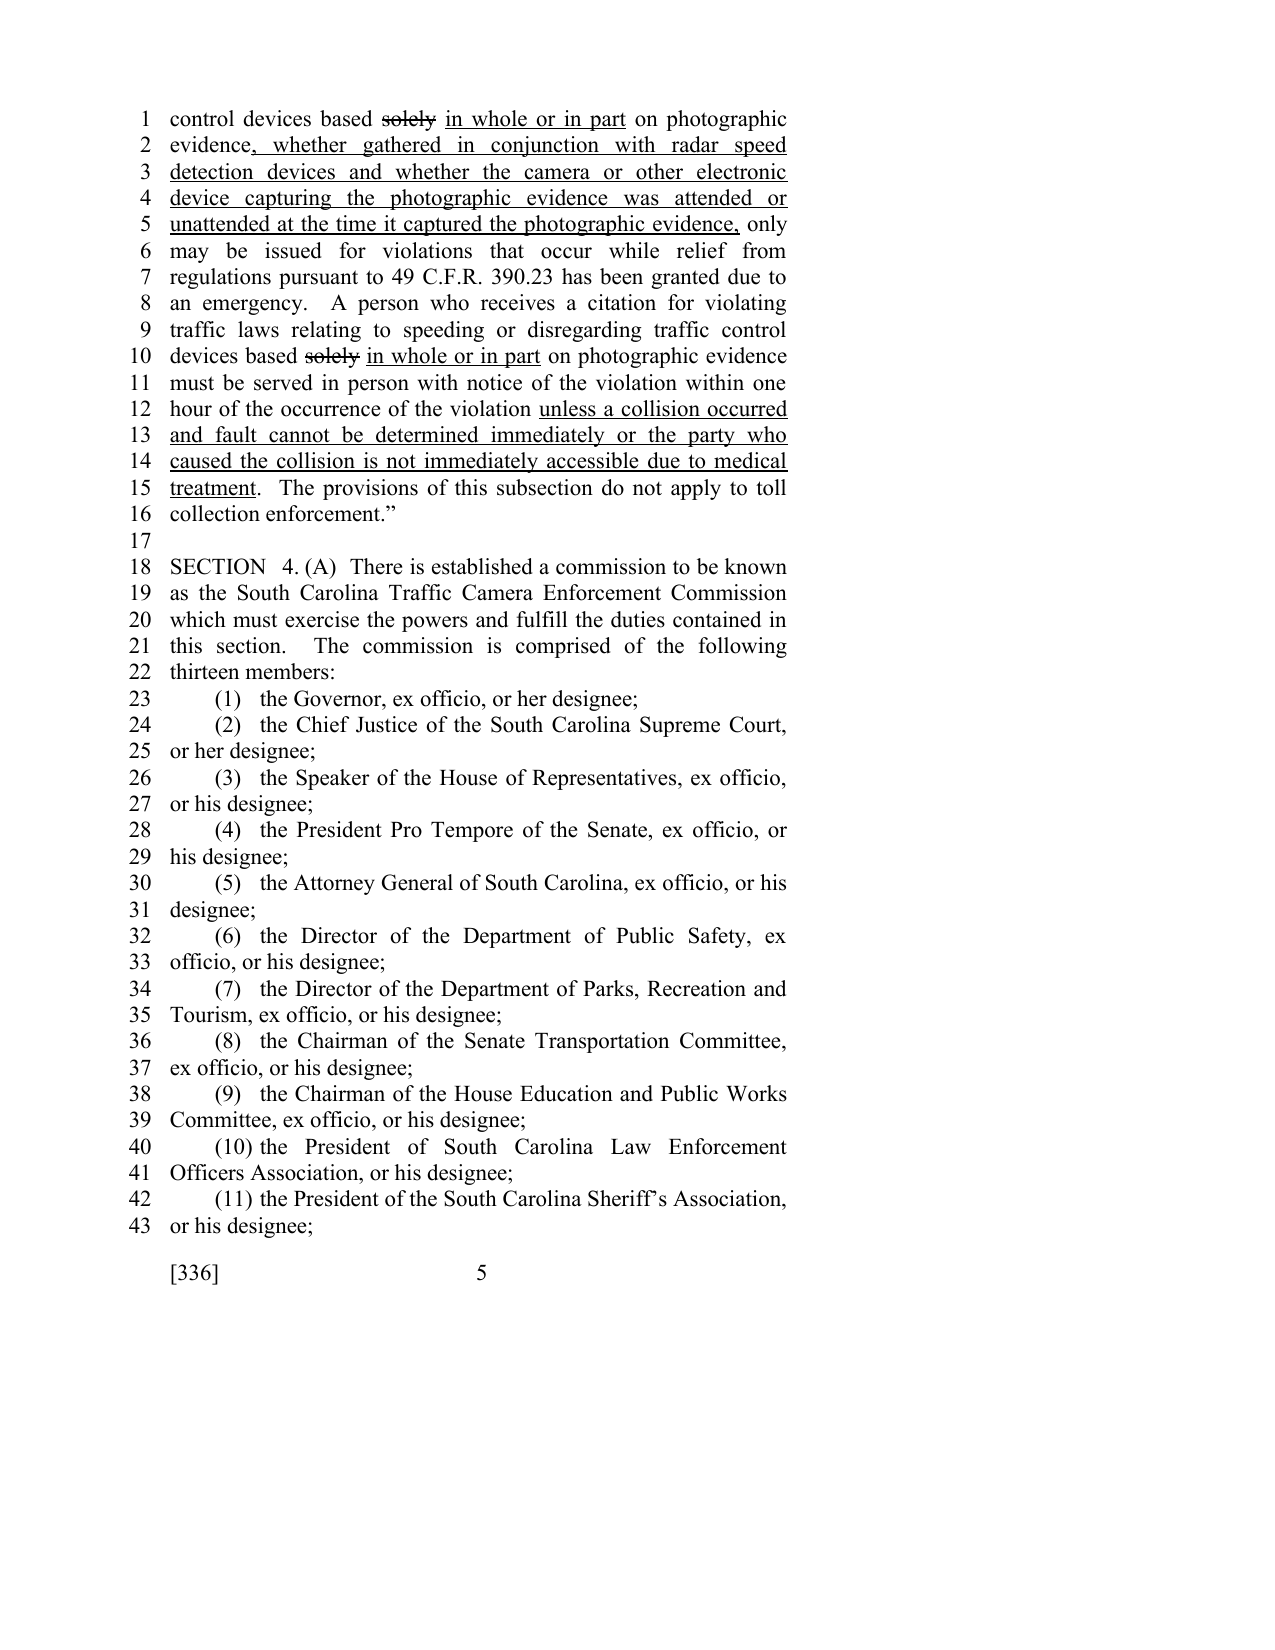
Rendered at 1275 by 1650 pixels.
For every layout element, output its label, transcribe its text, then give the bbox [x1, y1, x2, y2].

text (5) the Attorney General of South Carolina, ex officio, or his designee; [169, 869, 787, 922]
text (4) the President Pro Tempore of the Senate, ex officio, or his designee; [169, 817, 787, 869]
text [169, 105, 787, 181]
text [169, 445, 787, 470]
text (9) the Chairman of the House Education and Public Works Committee, ex officio, or his designee; [169, 1080, 787, 1133]
text (11) the President of the South Carolina Sheriff’s Association, or his designee; [169, 1186, 787, 1238]
text (3) the Speaker of the House of Representatives, ex officio, or his designee; [169, 764, 787, 817]
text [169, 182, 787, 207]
text (1) the Governor, ex officio, or her designee; [169, 685, 787, 711]
text (6) the Director of the Department of Public Safety, ex officio, or his designee; [169, 922, 787, 975]
text (8) the Chairman of the Senate Transportation Committee, ex officio, or his designee; [169, 1027, 787, 1080]
text (2) the Chief Justice of the South Carolina Supreme Court, or her designee; [169, 711, 787, 764]
text (10) the President of South Carolina Law Enforcement Officers Association, or his designee; [169, 1133, 787, 1186]
text SECTION 4. (A) There is established a commission to be known as the South Carolina Traffic Camera Enforcement Commission which must exercise the powers and fulfill the duties contained in this section. The commission is comprised of the following thirteen members: [169, 553, 787, 685]
text (7) the Director of the Department of Parks, Recreation and Tourism, ex officio, or his designee; [169, 975, 787, 1027]
